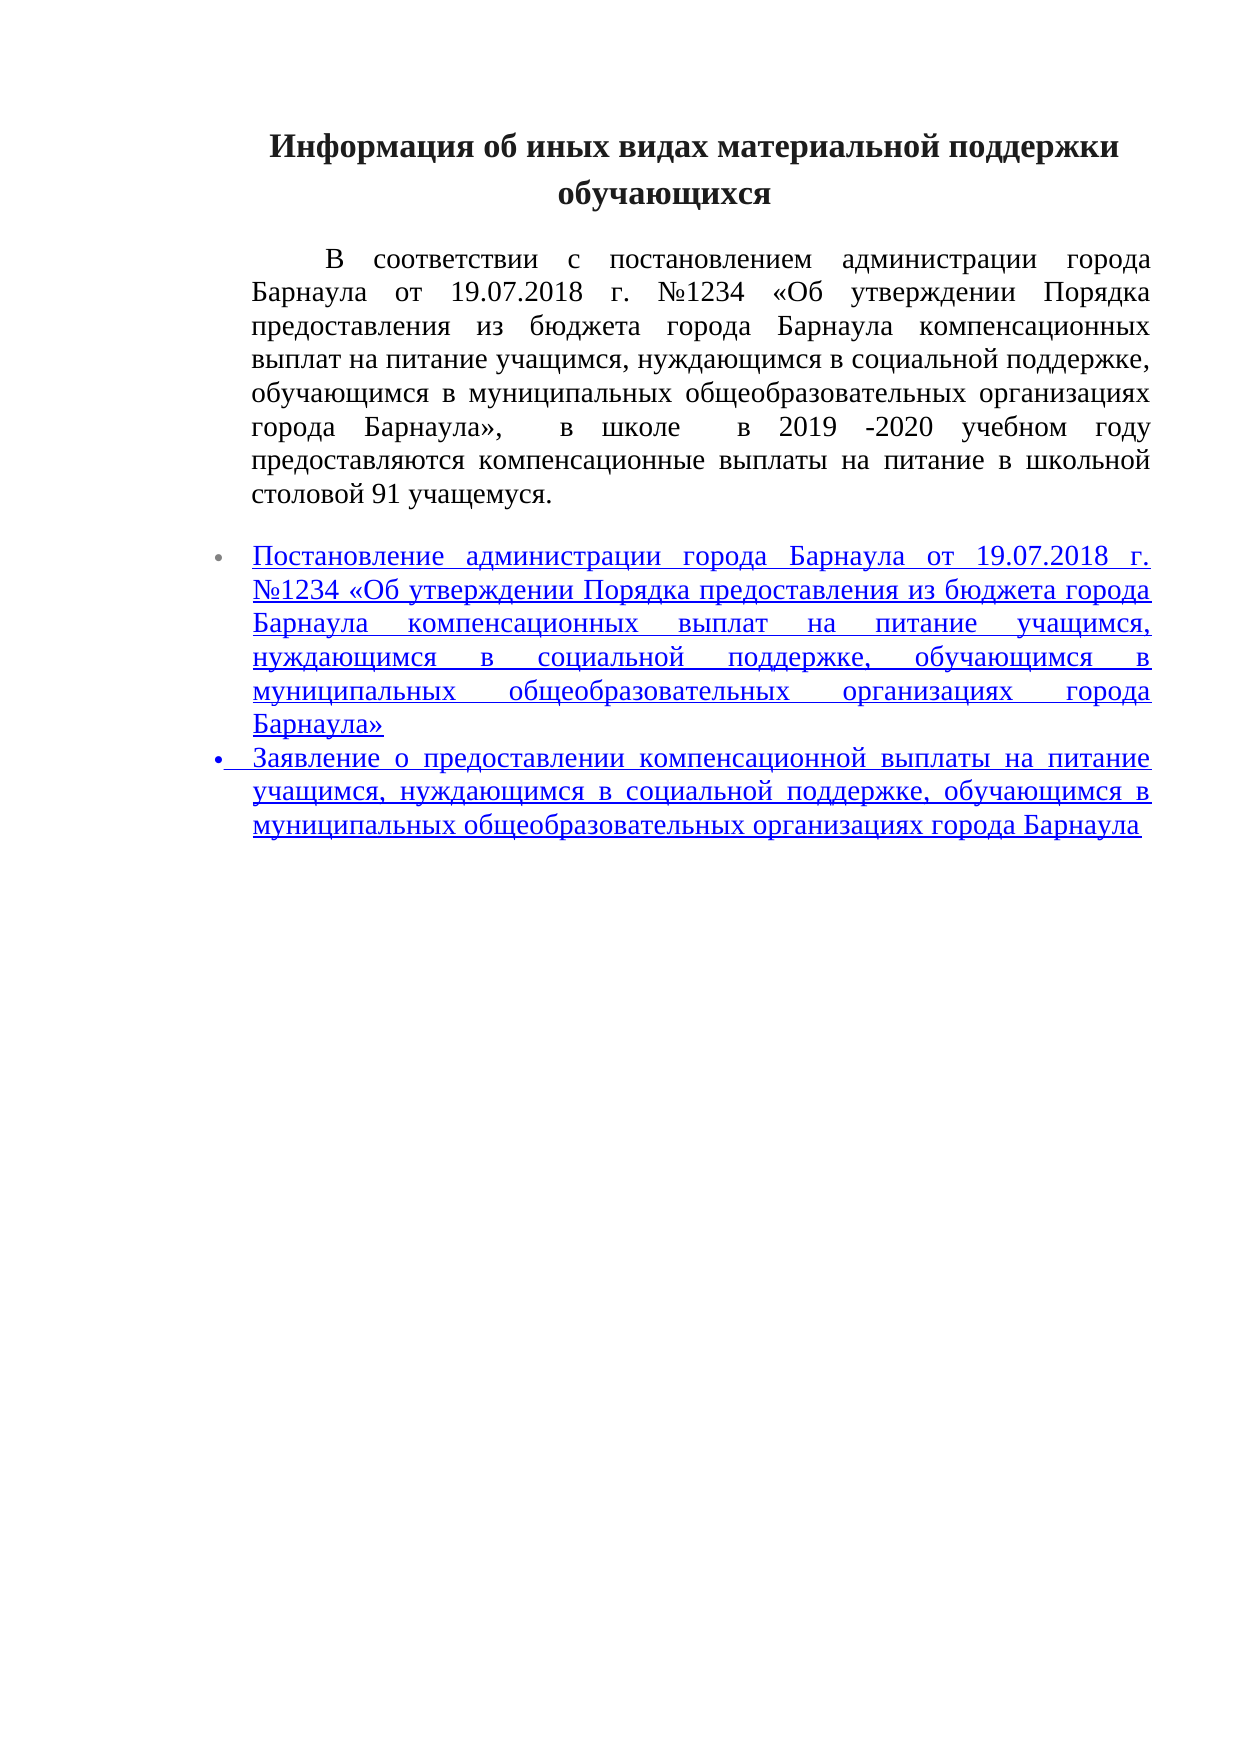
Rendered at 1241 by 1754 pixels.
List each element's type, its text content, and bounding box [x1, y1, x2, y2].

list Постановление администрации города Барнаула от 19.07.2018 г. №1234 «Об утверждении Порядка предоставления из бюджета города Барнаула компенсационных выплат на питание учащимся, нуждающимся в социальной поддержке, обучающимся в муниципальных общеобразовательных организациях города Барнаула» [215, 538, 1152, 740]
text Информация об иных видах материальной поддержки обучающихся [177, 118, 1152, 212]
text В соответствии с постановлением администрации города Барнаула от 19.07.2018 г. №1234 «Об утверждении Порядка предоставления из бюджета города Барнаула компенсационных выплат на питание учащимся, нуждающимся в социальной поддержке, обучающимся в муниципальных общеобразовательных организациях города Барнаула», в школе в 2019 -2020 учебном году предоставляются компенсационные выплаты на питание в школьной столовой 91 учащемуся. [236, 241, 1152, 509]
list Заявление о предоставлении компенсационной выплаты на питание учащимся, нуждающимся в социальной поддержке, обучающимся в муниципальных общеобразовательных организациях города Барнаула [215, 740, 1152, 840]
